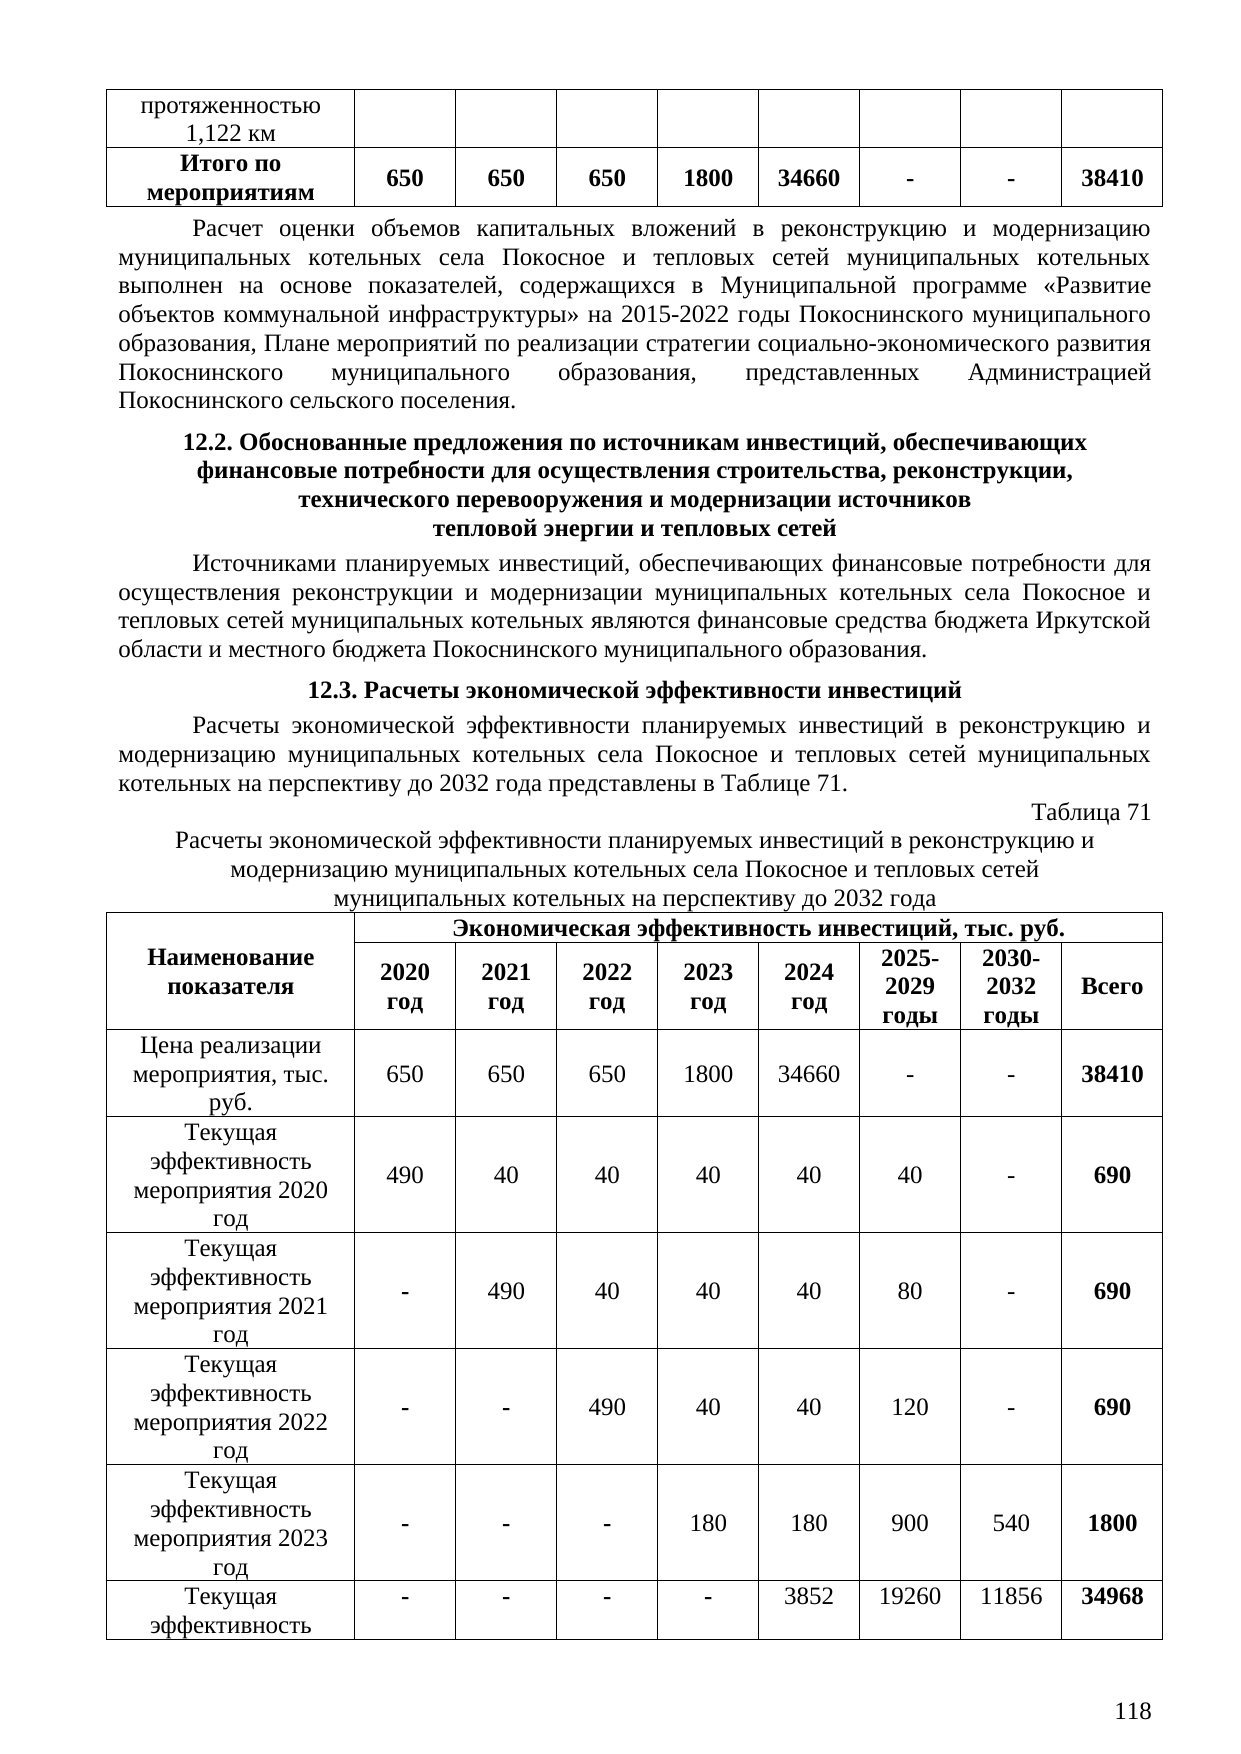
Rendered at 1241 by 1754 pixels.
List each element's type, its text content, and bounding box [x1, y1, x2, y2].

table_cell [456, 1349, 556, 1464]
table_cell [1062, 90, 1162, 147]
text Расчеты экономической эффективности планируемых инвестиций в реконструкцию и модернизацию муниципальных котельных села Покосное и тепловых сетей муниципальных котельных на перспективу до 2032 года представлены в Таблице 71. [118, 711, 1152, 797]
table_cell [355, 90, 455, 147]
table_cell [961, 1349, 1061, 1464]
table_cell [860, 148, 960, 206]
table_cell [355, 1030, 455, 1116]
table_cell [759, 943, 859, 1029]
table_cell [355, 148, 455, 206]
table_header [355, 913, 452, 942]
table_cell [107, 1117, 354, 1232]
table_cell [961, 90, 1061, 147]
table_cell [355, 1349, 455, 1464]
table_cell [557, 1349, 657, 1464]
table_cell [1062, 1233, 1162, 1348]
text 12.3. Расчеты экономической эффективности инвестиций [118, 676, 1152, 704]
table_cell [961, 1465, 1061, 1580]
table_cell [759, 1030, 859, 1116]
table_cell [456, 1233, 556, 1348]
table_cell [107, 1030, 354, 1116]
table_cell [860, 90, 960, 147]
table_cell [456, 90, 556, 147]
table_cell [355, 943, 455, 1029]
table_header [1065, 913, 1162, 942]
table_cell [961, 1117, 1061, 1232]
text Источниками планируемых инвестиций, обеспечивающих финансовые потребности для осуществления реконструкции и модернизации муниципальных котельных села Покосное и тепловых сетей муниципальных котельных являются финансовые средства бюджета Иркутской области и местного бюджета Покоснинского муниципального образования. [118, 548, 1152, 663]
text 12.2. Обоснованные предложения по источникам инвестиций, обеспечивающих финансовые потребности для осуществления строительства, реконструкции, технического перевооружения и модернизации источников [118, 427, 1152, 513]
text Расчет оценки объемов капитальных вложений в реконструкцию и модернизацию муниципальных котельных села Покосное и тепловых сетей муниципальных котельных выполнен на основе показателей, содержащихся в Муниципальной программе «Развитие объектов коммунальной инфраструктуры» на 2015-2022 годы Покоснинского муниципального образования, Плане мероприятий по реализации стратегии социально-экономического развития Покоснинского муниципального образования, представленных Администрацией Покоснинского сельского поселения. [118, 213, 1152, 414]
text Расчеты экономической эффективности планируемых инвестиций в реконструкцию и модернизацию муниципальных котельных села Покосное и тепловых сетей [118, 826, 1152, 883]
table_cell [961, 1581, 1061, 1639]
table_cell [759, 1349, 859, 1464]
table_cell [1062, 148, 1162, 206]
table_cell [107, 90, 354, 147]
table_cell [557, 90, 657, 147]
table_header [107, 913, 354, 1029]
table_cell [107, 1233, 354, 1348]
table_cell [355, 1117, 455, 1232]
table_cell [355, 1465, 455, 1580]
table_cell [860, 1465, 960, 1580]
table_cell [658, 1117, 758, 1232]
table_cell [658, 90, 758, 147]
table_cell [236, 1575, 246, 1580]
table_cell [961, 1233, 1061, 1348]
text муниципальных котельных на перспективу до 2032 года [118, 883, 1152, 912]
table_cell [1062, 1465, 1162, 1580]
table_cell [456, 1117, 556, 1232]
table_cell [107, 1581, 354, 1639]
text тепловой энергии и тепловых сетей [118, 513, 1152, 542]
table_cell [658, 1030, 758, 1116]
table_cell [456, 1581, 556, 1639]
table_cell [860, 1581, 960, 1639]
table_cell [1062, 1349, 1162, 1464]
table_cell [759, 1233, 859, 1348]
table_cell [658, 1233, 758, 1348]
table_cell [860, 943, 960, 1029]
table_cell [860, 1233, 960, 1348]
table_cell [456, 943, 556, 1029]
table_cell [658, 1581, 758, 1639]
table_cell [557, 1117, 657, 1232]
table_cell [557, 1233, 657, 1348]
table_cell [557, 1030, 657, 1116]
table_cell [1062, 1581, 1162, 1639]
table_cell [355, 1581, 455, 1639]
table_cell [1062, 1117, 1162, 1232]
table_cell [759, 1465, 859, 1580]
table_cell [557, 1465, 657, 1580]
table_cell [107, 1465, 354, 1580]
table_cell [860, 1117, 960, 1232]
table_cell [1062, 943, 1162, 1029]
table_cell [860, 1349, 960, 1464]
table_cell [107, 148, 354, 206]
text Таблица 71 [118, 797, 1152, 826]
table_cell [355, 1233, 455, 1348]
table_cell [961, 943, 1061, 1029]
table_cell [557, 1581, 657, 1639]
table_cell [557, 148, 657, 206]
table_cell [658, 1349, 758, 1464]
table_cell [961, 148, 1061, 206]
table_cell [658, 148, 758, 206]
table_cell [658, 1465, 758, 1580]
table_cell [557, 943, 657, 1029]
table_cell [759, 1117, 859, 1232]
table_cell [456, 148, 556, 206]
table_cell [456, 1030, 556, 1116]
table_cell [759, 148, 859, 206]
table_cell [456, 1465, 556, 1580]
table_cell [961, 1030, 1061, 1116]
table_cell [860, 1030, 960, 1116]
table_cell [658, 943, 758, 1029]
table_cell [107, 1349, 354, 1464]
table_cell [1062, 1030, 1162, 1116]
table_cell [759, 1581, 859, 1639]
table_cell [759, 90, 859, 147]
